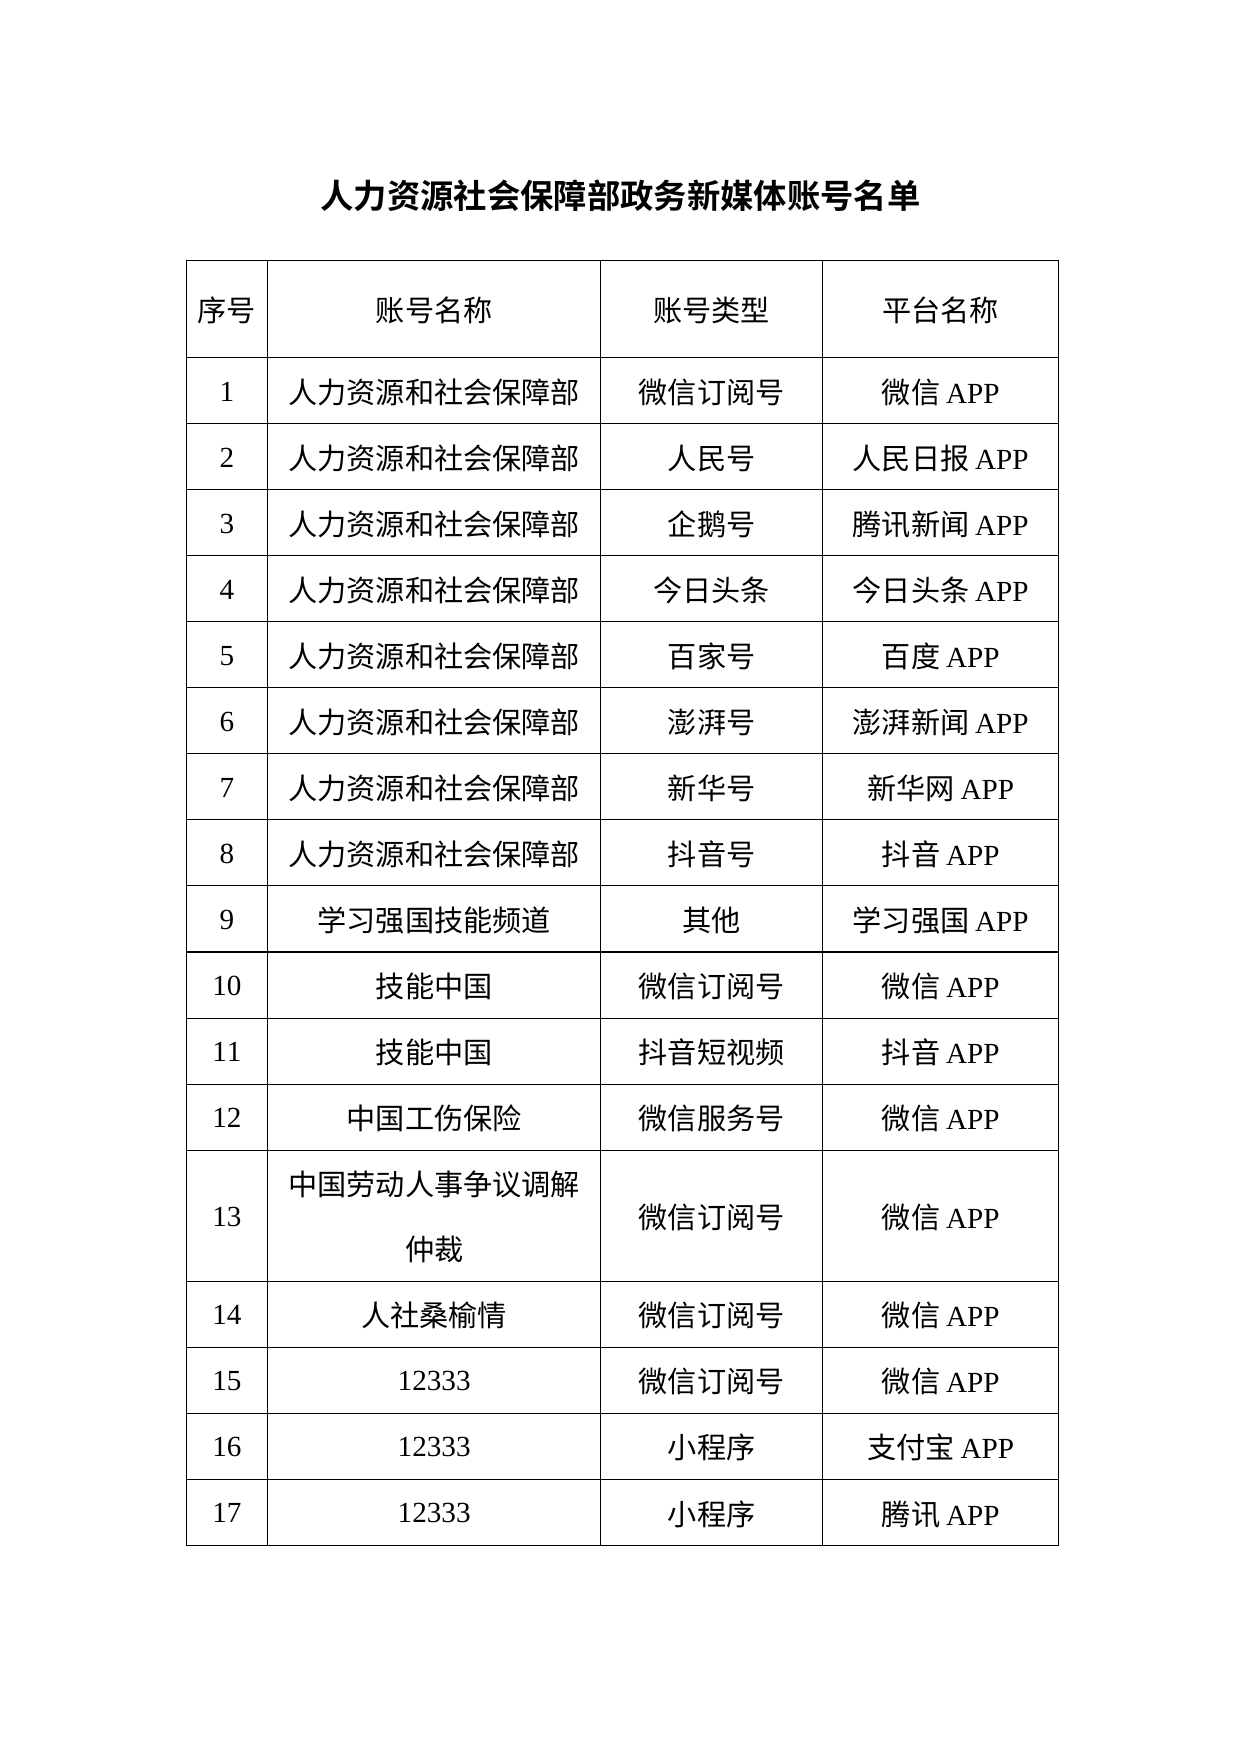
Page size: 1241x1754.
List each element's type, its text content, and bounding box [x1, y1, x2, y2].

table_cell 4 [187, 556, 267, 621]
table_cell 微信订阅号 [601, 953, 822, 1017]
table_cell 1 [187, 358, 267, 423]
table_cell 6 [187, 688, 267, 753]
table_cell 微信APP [823, 953, 1058, 1017]
table_cell 5 [187, 622, 267, 687]
table_cell 人力资源和社会保障部 [268, 424, 600, 489]
table_cell 3 [187, 490, 267, 555]
table_cell 微信APP [823, 358, 1058, 423]
table_cell 小程序 [601, 1480, 822, 1545]
table_cell 抖音APP [823, 1019, 1058, 1083]
table_cell 人力资源和社会保障部 [268, 688, 600, 753]
table_cell 中国工伤保险 [268, 1085, 600, 1149]
table_cell 新华号 [601, 754, 822, 819]
table_cell 微信订阅号 [601, 1151, 822, 1281]
table_cell 百家号 [601, 622, 822, 687]
table_cell 人力资源和社会保障部 [268, 754, 600, 819]
table_cell 今日头条APP [823, 556, 1058, 621]
table_cell 微信订阅号 [601, 358, 822, 423]
table_cell 12333 [268, 1480, 600, 1545]
table_header 平台名称 [823, 261, 1058, 357]
table_cell 抖音号 [601, 820, 822, 885]
table_cell 微信服务号 [601, 1085, 822, 1149]
table_cell 人社桑榆情 [268, 1282, 600, 1347]
table_cell 15 [187, 1348, 267, 1413]
table_cell 人民号 [601, 424, 822, 489]
table_cell 微信订阅号 [601, 1348, 822, 1413]
table_cell 学习强国技能频道 [268, 886, 600, 951]
table_cell 技能中国 [268, 1019, 600, 1083]
table_cell 抖音短视频 [601, 1019, 822, 1083]
table_cell 澎湃新闻APP [823, 688, 1058, 753]
table_cell 17 [187, 1480, 267, 1545]
table_cell 13 [187, 1151, 267, 1281]
table_cell 支付宝APP [823, 1414, 1058, 1479]
table_cell 8 [187, 820, 267, 885]
table_cell 10 [187, 953, 267, 1017]
table_cell 14 [187, 1282, 267, 1347]
table_cell 腾讯APP [823, 1480, 1058, 1545]
table_cell 12 [187, 1085, 267, 1149]
table_header 账号类型 [601, 261, 822, 357]
table_cell 微信APP [823, 1151, 1058, 1281]
table_header 账号名称 [268, 261, 600, 357]
table_cell 抖音APP [823, 820, 1058, 885]
table_cell 微信APP [823, 1085, 1058, 1149]
table_cell 技能中国 [268, 953, 600, 1017]
table_cell 人力资源和社会保障部 [268, 556, 600, 621]
table_cell 小程序 [601, 1414, 822, 1479]
table_cell 7 [187, 754, 267, 819]
table_cell 企鹅号 [601, 490, 822, 555]
text 人力资源社会保障部政务新媒体账号名单 [187, 162, 1053, 227]
table_cell 人力资源和社会保障部 [268, 490, 600, 555]
table_cell 今日头条 [601, 556, 822, 621]
table_cell 9 [187, 886, 267, 951]
table_cell 微信APP [823, 1348, 1058, 1413]
table_cell 微信APP [823, 1282, 1058, 1347]
table_cell 中国劳动人事争议调解仲裁 [268, 1151, 600, 1281]
table_cell 人力资源和社会保障部 [268, 358, 600, 423]
table_cell 人力资源和社会保障部 [268, 622, 600, 687]
table_cell 微信订阅号 [601, 1282, 822, 1347]
table_cell 澎湃号 [601, 688, 822, 753]
table_cell 11 [187, 1019, 267, 1083]
table_cell 其他 [601, 886, 822, 951]
table_cell 新华网APP [823, 754, 1058, 819]
table_cell 12333 [268, 1348, 600, 1413]
table_cell 腾讯新闻APP [823, 490, 1058, 555]
table_header 序号 [187, 261, 267, 357]
table_cell 16 [187, 1414, 267, 1479]
table_cell 人力资源和社会保障部 [268, 820, 600, 885]
table_cell 百度APP [823, 622, 1058, 687]
table_cell 2 [187, 424, 267, 489]
table_cell 学习强国APP [823, 886, 1058, 951]
table_cell 人民日报APP [823, 424, 1058, 489]
table_cell 12333 [268, 1414, 600, 1479]
